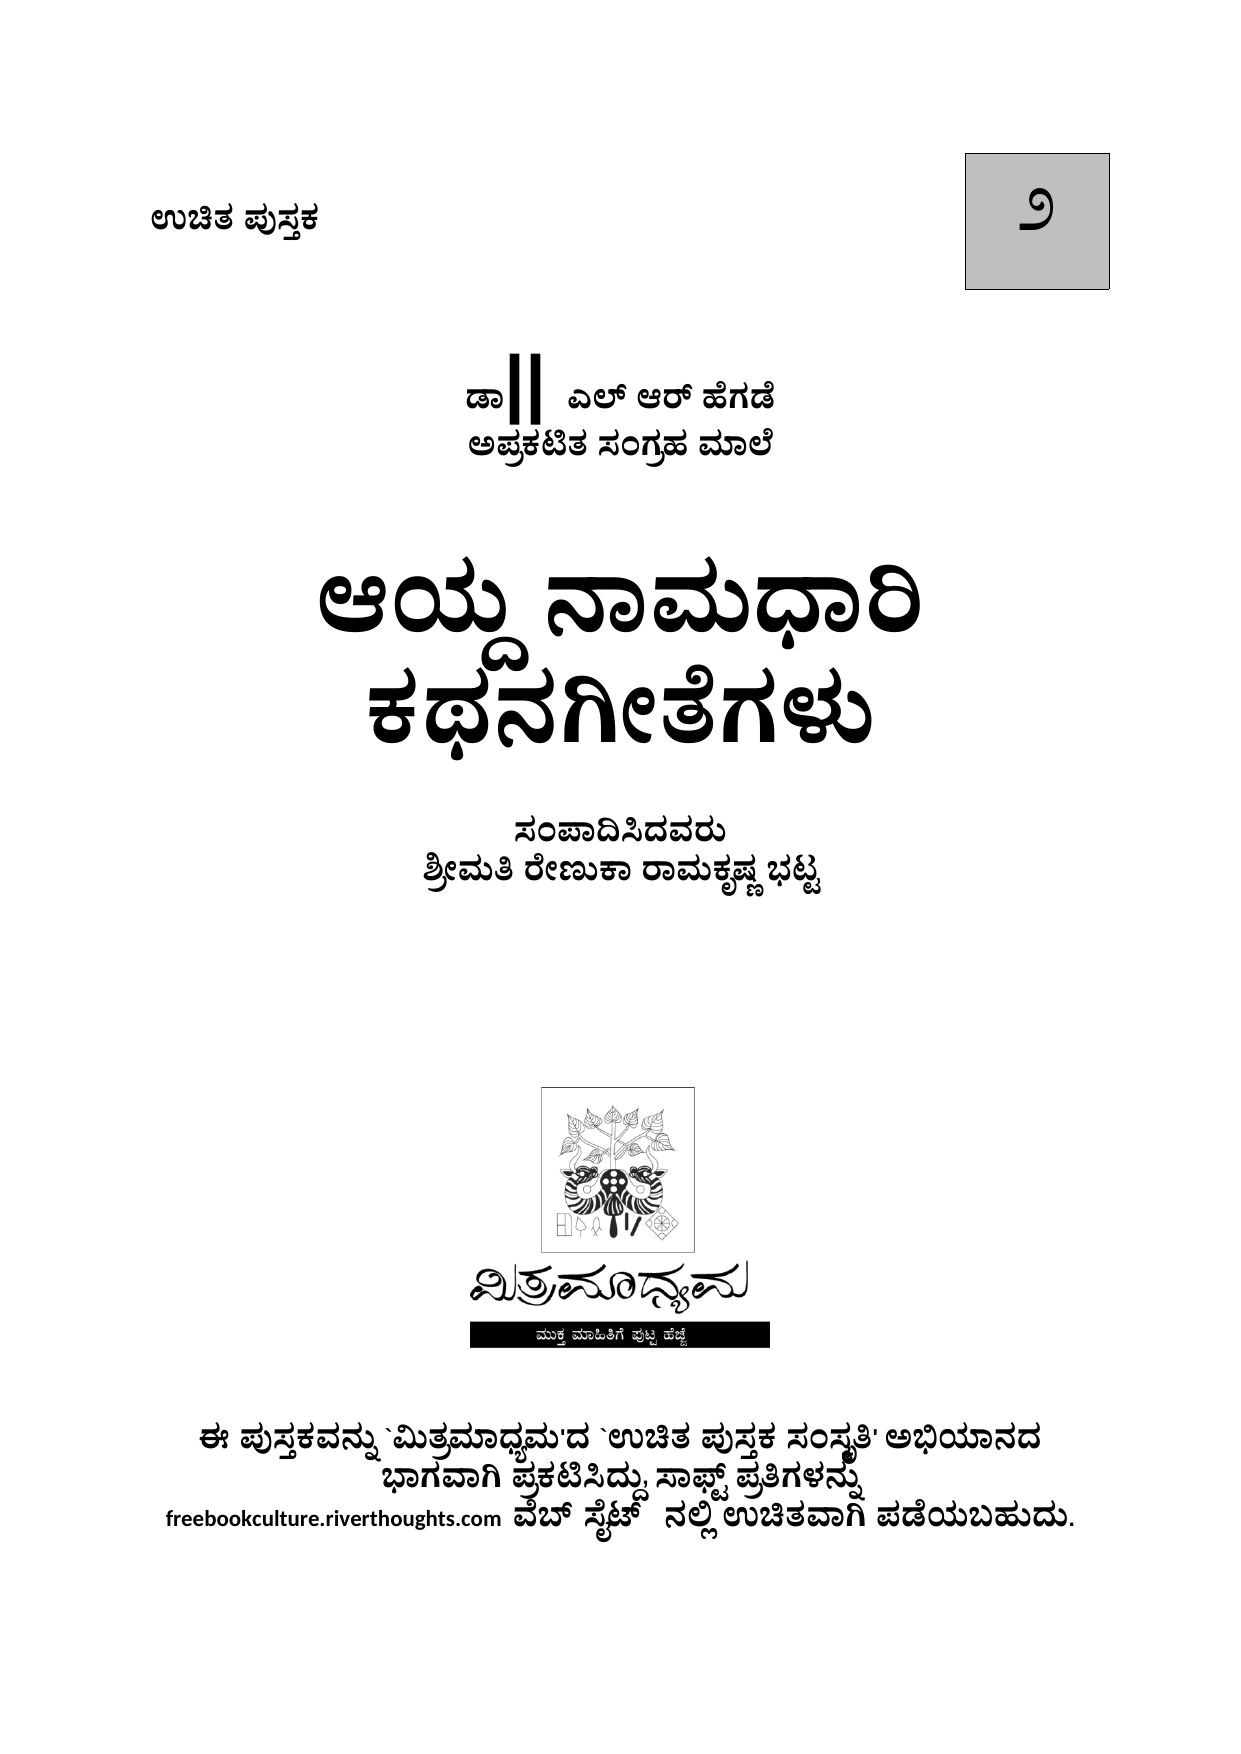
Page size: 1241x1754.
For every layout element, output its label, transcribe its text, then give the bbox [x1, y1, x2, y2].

picture [470, 1087, 770, 1350]
text freebookculture.riverthoughts.com ವೆಬ್ ಸೈಟ್ ನಲ್ಲಿ ಉಚಿತವಾಗಿ ಪಡೆಯಬಹುದು. [150, 1496, 1090, 1534]
text ಸಂಪಾದಿಸಿದವರು [150, 811, 1090, 850]
text ಅಪ್ರಕಟಿತ ಸಂಗ್ರಹ ಮಾಲೆ [150, 424, 1090, 463]
text ಶ್ರೀಮತಿ ರೇಣುಕಾ ರಾಮಕೃಷ್ಣ ಭಟ್ಟ [150, 850, 1090, 889]
text ಉಚಿತ ಪುಸ್ತಕ [150, 198, 965, 237]
text ಡಾ|| ಎಲ್ ಆರ್ ಹೆಗಡೆ [150, 237, 1090, 424]
text ಆಯ್ದ ನಾಮಧಾರಿ ಕಥನಗೀತೆಗಳು [150, 542, 1090, 766]
text ಈ ಪುಸ್ತಕವನ್ನು `ಮಿತ್ರಮಾಧ್ಯಮ'ದ `ಉಚಿತ ಪುಸ್ತಕ ಸಂಸ್ಕೃತಿ' ಅಭಿಯಾನದ ಭಾಗವಾಗಿ ಪ್ರಕಟಿಸಿದ್ದು, ಸಾಫ್ಟ್ ಪ್ರತಿಗಳನ್ನು [150, 1417, 1090, 1496]
